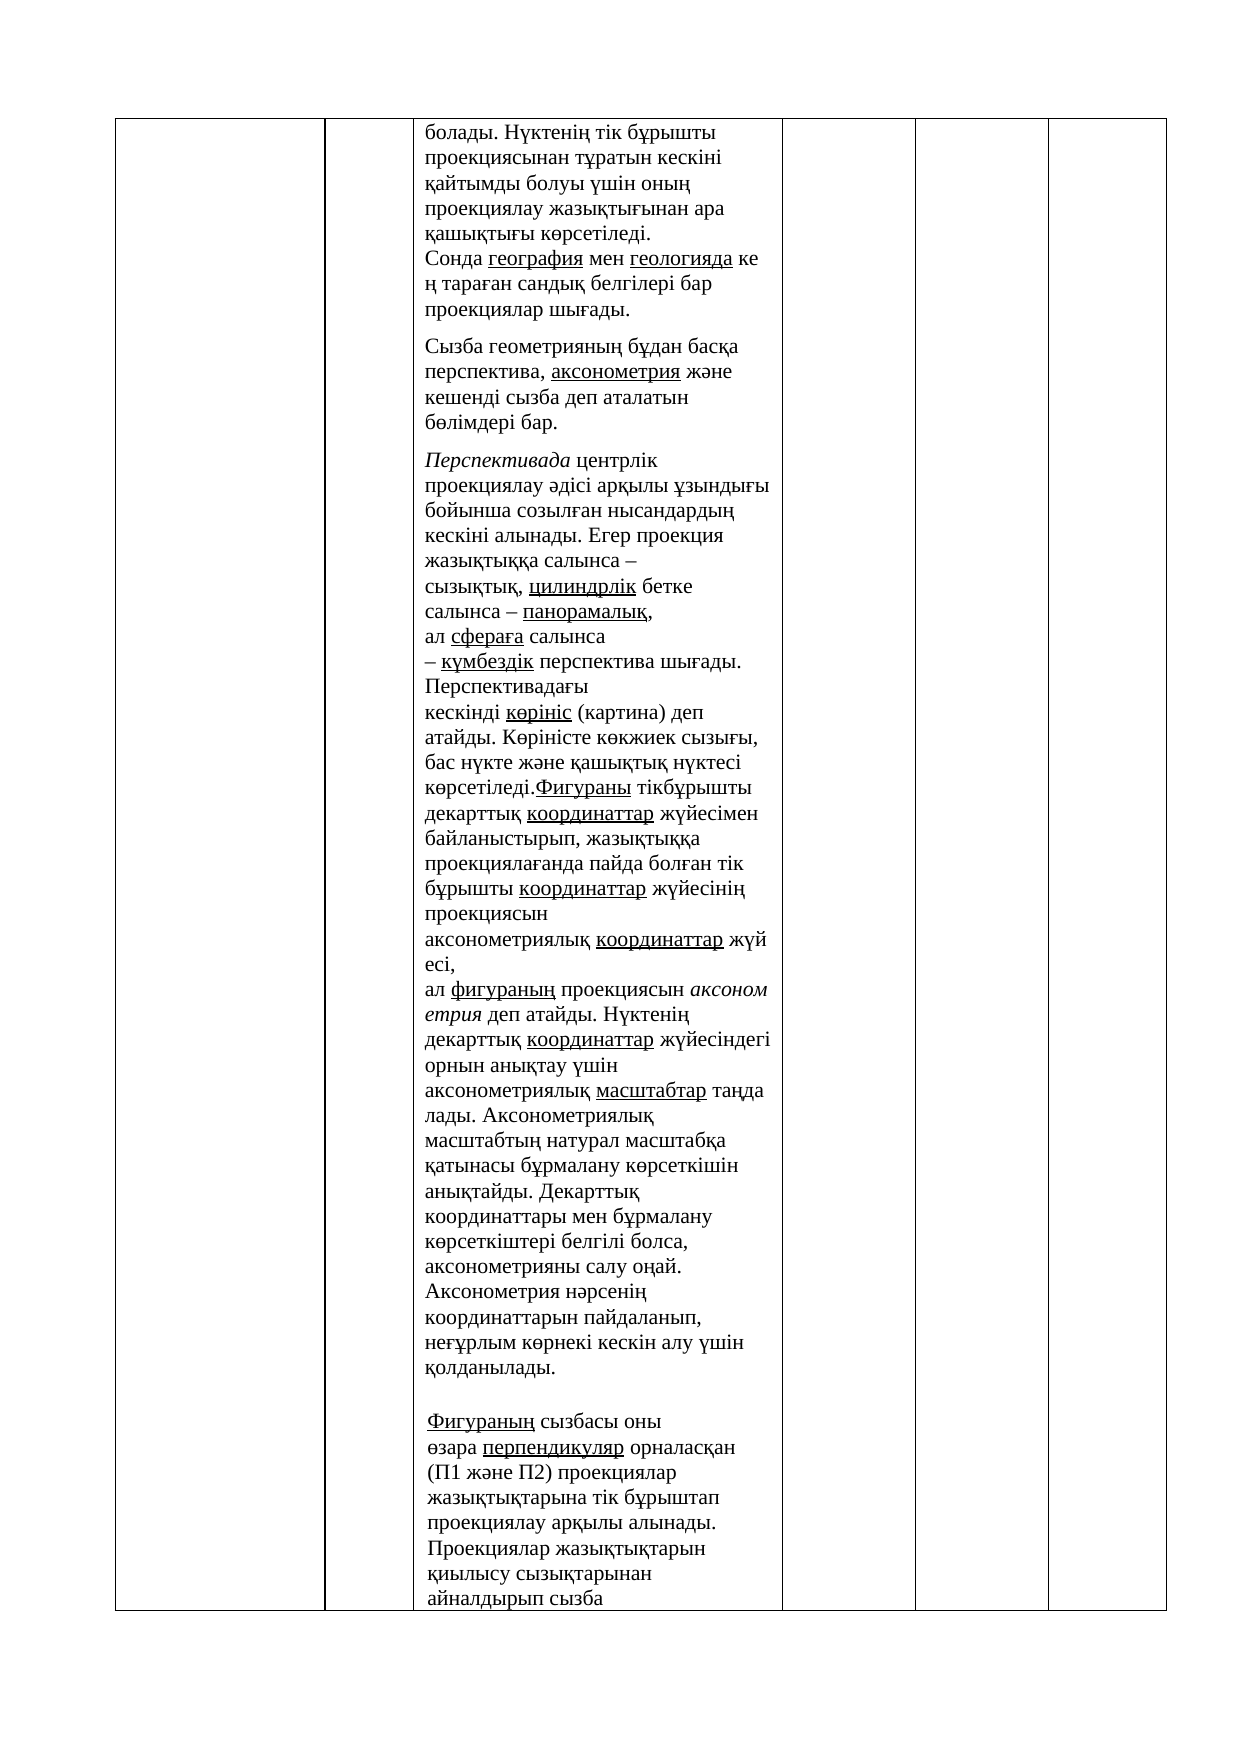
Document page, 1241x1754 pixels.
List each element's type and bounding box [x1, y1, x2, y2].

table_cell [326, 119, 413, 1610]
table_cell [916, 119, 1048, 1610]
table_cell [414, 119, 782, 1610]
table_cell [116, 119, 324, 1610]
table_cell [1049, 119, 1166, 1610]
table_cell [783, 119, 915, 1610]
